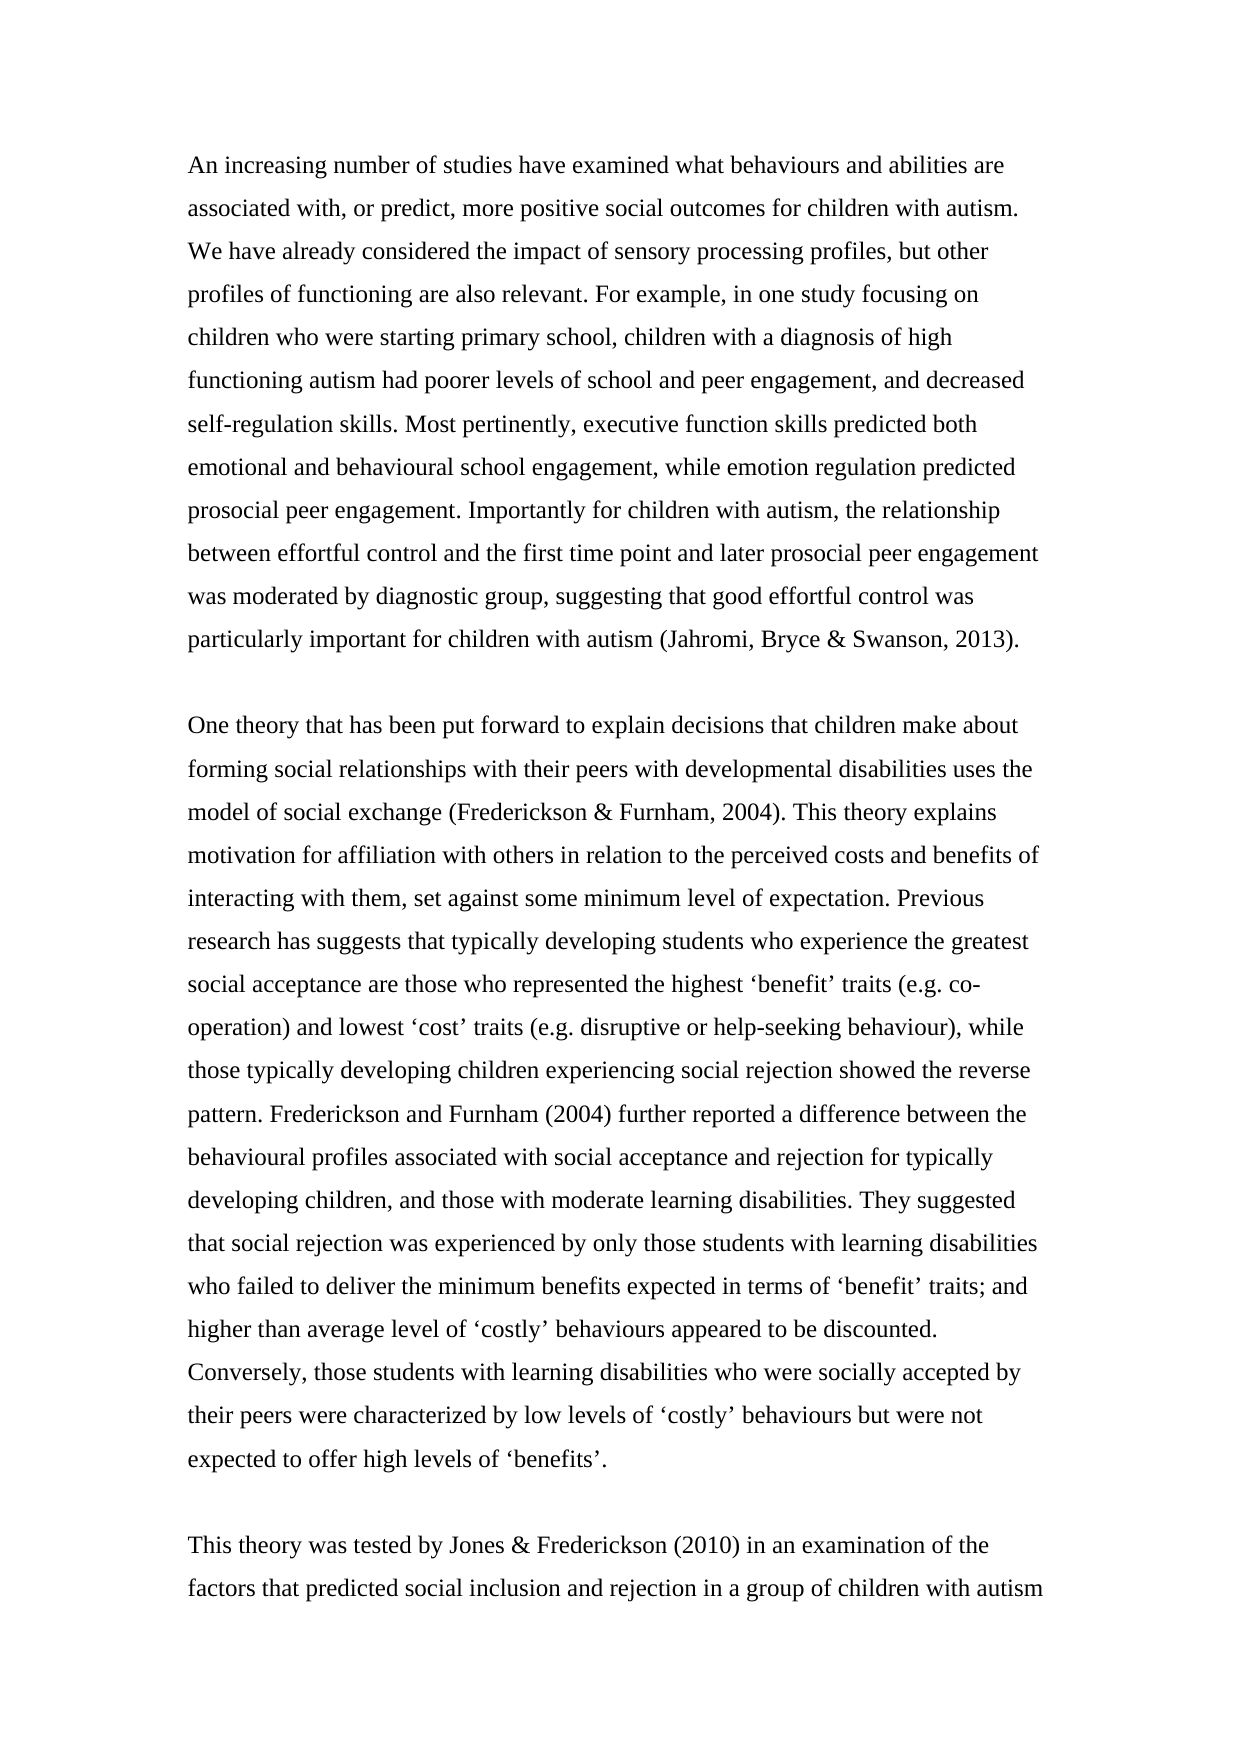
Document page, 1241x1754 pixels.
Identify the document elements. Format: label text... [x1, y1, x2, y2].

text An increasing number of studies have examined what behaviours and abilities are associated with, or predict, more positive social outcomes for children with autism. We have already considered the impact of sensory processing profiles, but other profiles of functioning are also relevant. For example, in one study focusing on children who were starting primary school, children with a diagnosis of high functioning autism had poorer levels of school and peer engagement, and decreased self-regulation skills. Most pertinently, executive function skills predicted both emotional and behavioural school engagement, while emotion regulation predicted prosocial peer engagement. Importantly for children with autism, the relationship between effortful control and the first time point and later prosocial peer engagement was moderated by diagnostic group, suggesting that good effortful control was particularly important for children with autism (Jahromi, Bryce & Swanson, 2013). [187, 150, 1053, 653]
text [187, 1530, 1053, 1602]
text One theory that has been put forward to explain decisions that children make about forming social relationships with their peers with developmental disabilities uses the model of social exchange (Frederickson & Furnham, 2004). This theory explains motivation for affiliation with others in relation to the perceived costs and benefits of interacting with them, set against some minimum level of expectation. Previous research has suggests that typically developing students who experience the greatest social acceptance are those who represented the highest ‘benefit’ traits (e.g. co-operation) and lowest ‘cost’ traits (e.g. disruptive or help-seeking behaviour), while those typically developing children experiencing social rejection showed the reverse pattern. Frederickson and Furnham (2004) further reported a difference between the behavioural profiles associated with social acceptance and rejection for typically developing children, and those with moderate learning disabilities. They suggested that social rejection was experienced by only those students with learning disabilities who failed to deliver the minimum benefits expected in terms of ‘benefit’ traits; and higher than average level of ‘costly’ behaviours appeared to be discounted. Conversely, those students with learning disabilities who were socially accepted by their peers were characterized by low levels of ‘costly’ behaviours but were not expected to offer high levels of ‘benefits’. [187, 711, 1053, 1472]
